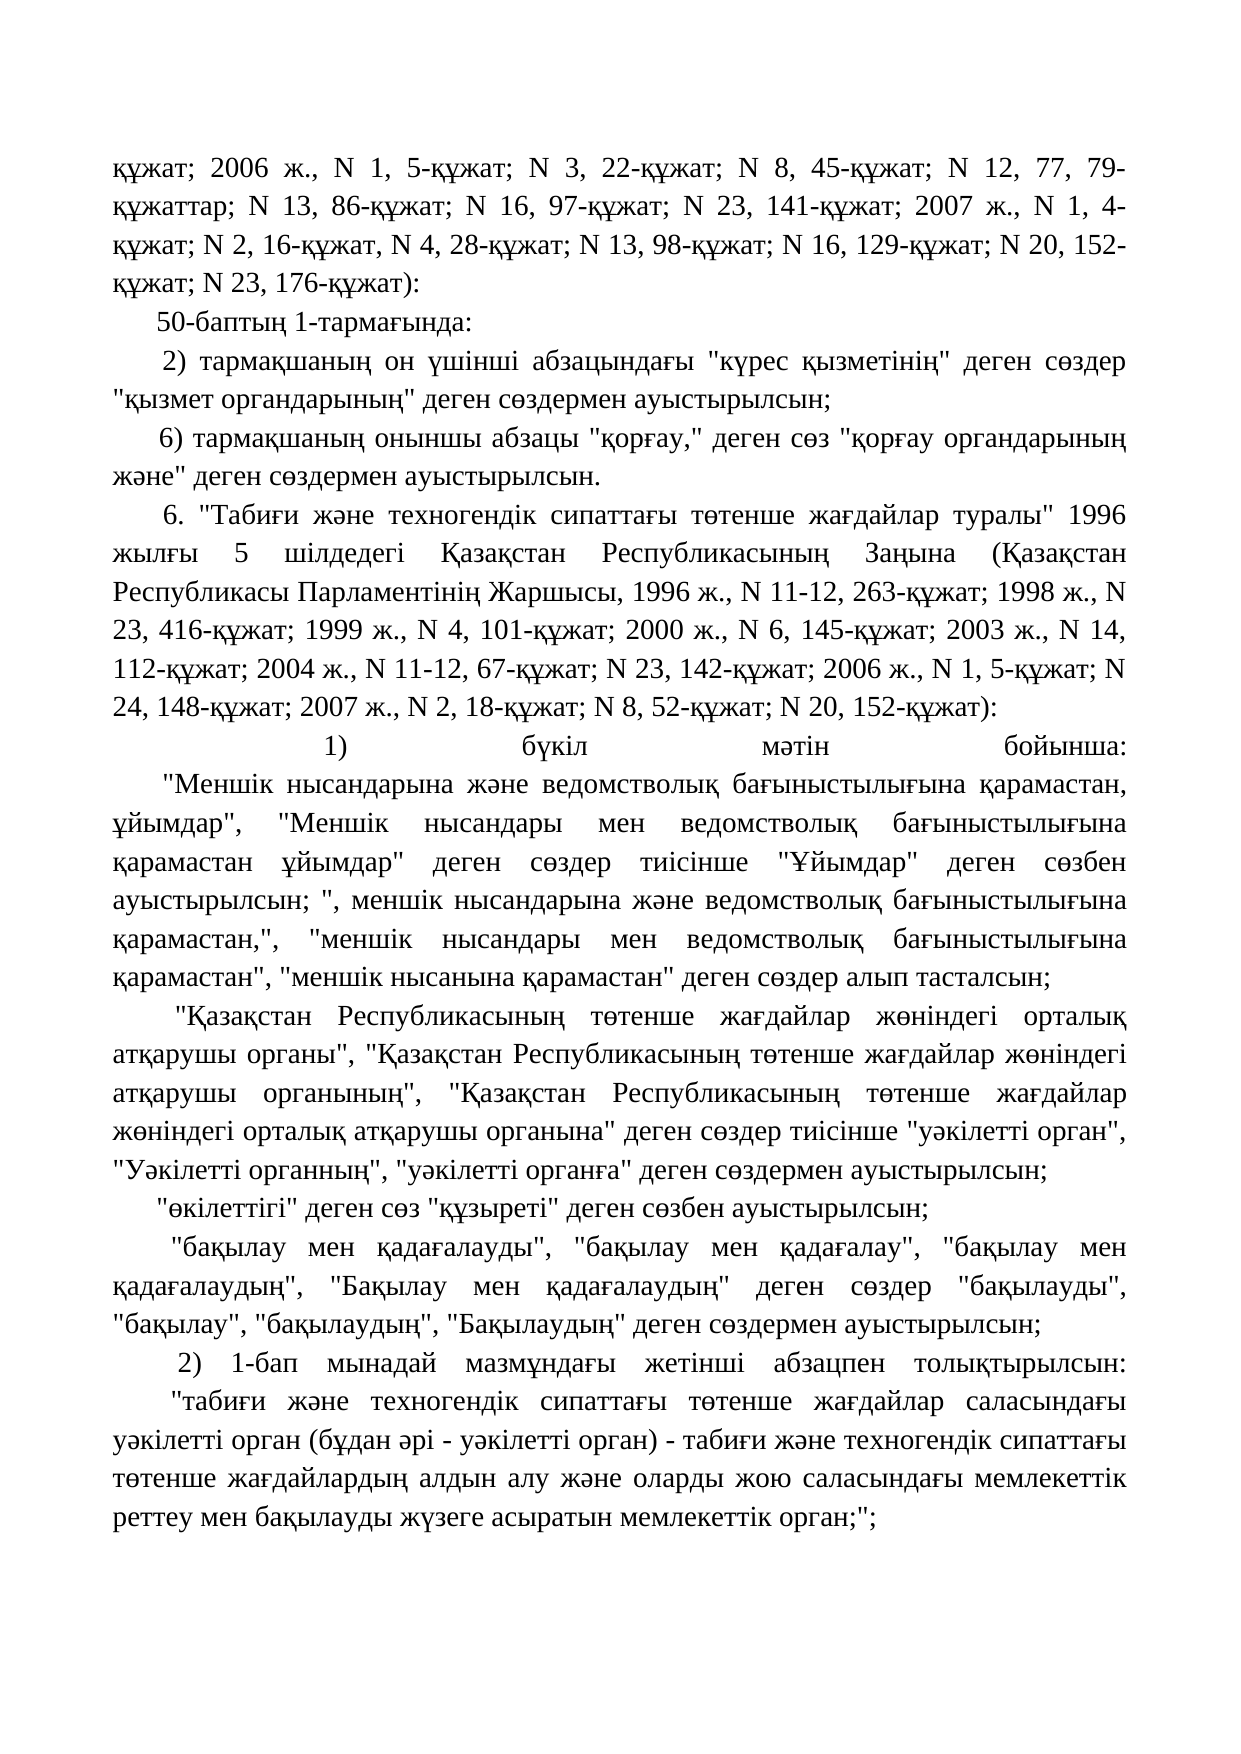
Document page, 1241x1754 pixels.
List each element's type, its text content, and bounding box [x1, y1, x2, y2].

text "Қазақстан Республикасының төтенше жағдайлар жөніндегі орталық атқарушы органы", "Қазақстан Республикасының төтенше жағдайлар жөніндегі атқарушы органының", "Қазақстан Республикасының төтенше жағдайлар жөніндегі орталық атқарушы органына" деген сөздер тиісінше "уәкілетті орган", "Уәкілетті органның", "уәкілетті органға" деген сөздермен ауыстырылсын; [112, 998, 1128, 1186]
text "бақылау мен қадағалауды", "бақылау мен қадағалау", "бақылау мен қадағалаудың", "Бақылау мен қадағалаудың" деген сөздер "бақылауды", "бақылау", "бақылаудың", "Бақылаудың" деген сөздермен ауыстырылсын; [112, 1229, 1128, 1340]
text 6. "Табиғи және техногендік сипаттағы төтенше жағдайлар туралы" 1996 жылғы 5 шілдедегі Қазақстан Республикасының Заңына (Қазақстан Республикасы Парламентінің Жаршысы, 1996 ж., N 11-12, 263-құжат; 1998 ж., N 23, 416-құжат; 1999 ж., N 4, 101-құжат; 2000 ж., N 6, 145-құжат; 2003 ж., N 14, 112-құжат; 2004 ж., N 11-12, 67-құжат; N 23, 142-құжат; 2006 ж., N 1, 5-құжат; N 24, 148-құжат; 2007 ж., N 2, 18-құжат; N 8, 52-құжат; N 20, 152-құжат): [112, 497, 1128, 723]
text 6) тармақшаның оныншы абзацы "қорғау," деген сөз "қорғау органдарының және" деген сөздермен ауыстырылсын. [112, 420, 1128, 492]
text 1) бүкіл мәтін бойынша: "Меншік нысандарына және ведомстволық бағыныстылығына қарамастан, ұйымдар", "Меншік нысандары мен ведомстволық бағыныстылығына қарамастан ұйымдар" деген сөздер тиісінше "Ұйымдар" деген сөзбен ауыстырылсын; ", меншік нысандарына және ведомстволық бағыныстылығына қарамастан,", "меншік нысандары мен ведомстволық бағыныстылығына қарамастан", "меншік нысанына қарамастан" деген сөздер алып тасталсын; [112, 728, 1128, 993]
text 50-баптың 1-тармағында: [112, 304, 1128, 338]
text 2) 1-бап мынадай мазмұндағы жетінші абзацпен толықтырылсын: "табиғи және техногендік сипаттағы төтенше жағдайлар саласындағы уәкілетті орган (бұдан әрі - уәкілетті орган) - табиғи және техногендік сипаттағы төтенше жағдайлардың алдын алу және оларды жою саласындағы мемлекеттік реттеу мен бақылауды жүзеге асыратын мемлекеттік орган;"; [112, 1345, 1128, 1532]
text 2) тармақшаның он үшінші абзацындағы "күрес қызметінің" деген сөздер "қызмет органдарының" деген сөздермен ауыстырылсын; [112, 343, 1128, 415]
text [112, 150, 1128, 299]
text "өкілеттігі" деген сөз "құзыреті" деген сөзбен ауыстырылсын; [112, 1191, 1128, 1224]
